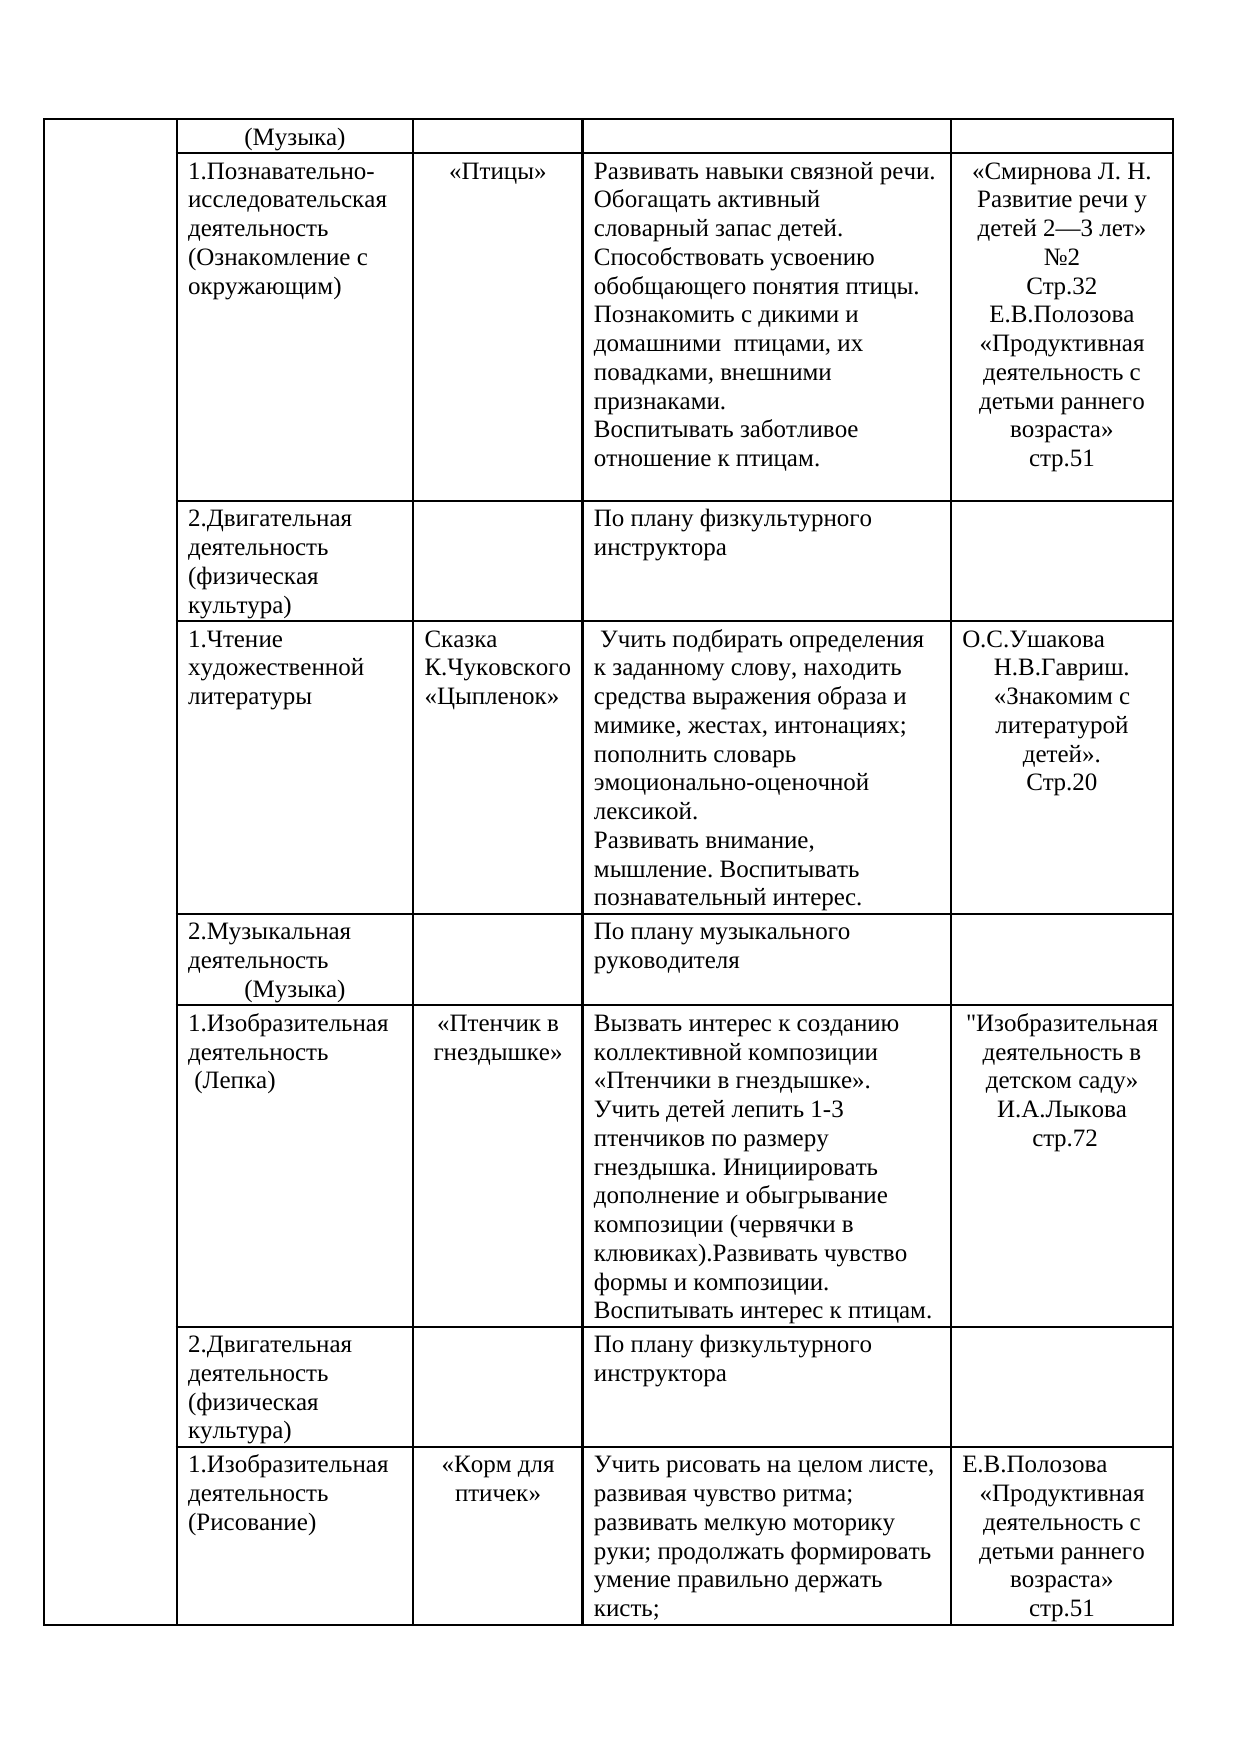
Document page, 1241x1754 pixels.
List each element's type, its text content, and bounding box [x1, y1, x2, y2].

table_cell Развивать навыки связной речи. Обогащать активный словарный запас детей. Способствовать усвоению обобщающего понятия птицы. Познакомить с дикими и домашними птицами, их повадками, внешними признаками. Воспитывать заботливое отношение к птицам. [584, 154, 950, 500]
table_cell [178, 120, 412, 152]
table_cell 1.Изобразительная деятельность (Лепка) [178, 1006, 412, 1326]
table_cell По плану физкультурного инструктора [584, 1328, 950, 1446]
table_cell [952, 502, 1172, 620]
table_cell О.С.Ушакова Н.В.Гавриш. «Знакомим с литературой детей». Стр.20 [952, 622, 1172, 913]
table_cell "Изобразительная деятельность в детском саду» И.А.Лыкова стр.72 [952, 1006, 1172, 1326]
table_cell [414, 1328, 581, 1446]
table_cell [952, 120, 1172, 152]
table_cell «Корм для птичек» [414, 1448, 581, 1624]
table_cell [584, 1448, 950, 1624]
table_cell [952, 1448, 1172, 1624]
table_cell [414, 915, 581, 1004]
table_cell По плану музыкального руководителя [584, 915, 950, 1004]
table_cell «Птицы» [414, 154, 581, 500]
table_cell Вызвать интерес к созданию коллективной композиции «Птенчики в гнездышке». Учить детей лепить 1-3 птенчиков по размеру гнездышка. Инициировать дополнение и обыгрывание композиции (червячки в клювиках).Развивать чувство формы и композиции. Воспитывать интерес к птицам. [584, 1006, 950, 1326]
table_cell [414, 502, 581, 620]
table_cell 2.Двигательная деятельность (физическая культура) [178, 502, 412, 620]
table_cell Учить подбирать определения к заданному слову, находить средства выражения образа и мимике, жестах, интонациях; пополнить словарь эмоционально-оценочной лексикой. Развивать внимание, мышление. Воспитывать познавательный интерес. [584, 622, 950, 913]
table_cell 2.Музыкальная деятельность (Музыка) [178, 915, 412, 1004]
table_cell «Птенчик в гнездышке» [414, 1006, 581, 1326]
table_cell 1.Познавательно-исследовательская деятельность (Ознакомление с окружающим) [178, 154, 412, 500]
table_cell По плану физкультурного инструктора [584, 502, 950, 620]
table_cell Сказка К.Чуковского «Цыпленок» [414, 622, 581, 913]
table_cell 1.Чтение художественной литературы [178, 622, 412, 913]
table_cell [952, 1328, 1172, 1446]
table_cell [178, 1448, 412, 1624]
table_cell 2.Двигательная деятельность (физическая культура) [178, 1328, 412, 1446]
table_cell «Смирнова Л. Н. Развитие речи у детей 2—3 лет» №2 Стр.32 Е.В.Полозова «Продуктивная деятельность с детьми раннего возраста» стр.51 [952, 154, 1172, 500]
table_cell [414, 120, 581, 152]
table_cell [584, 120, 950, 152]
table_cell [952, 915, 1172, 1004]
